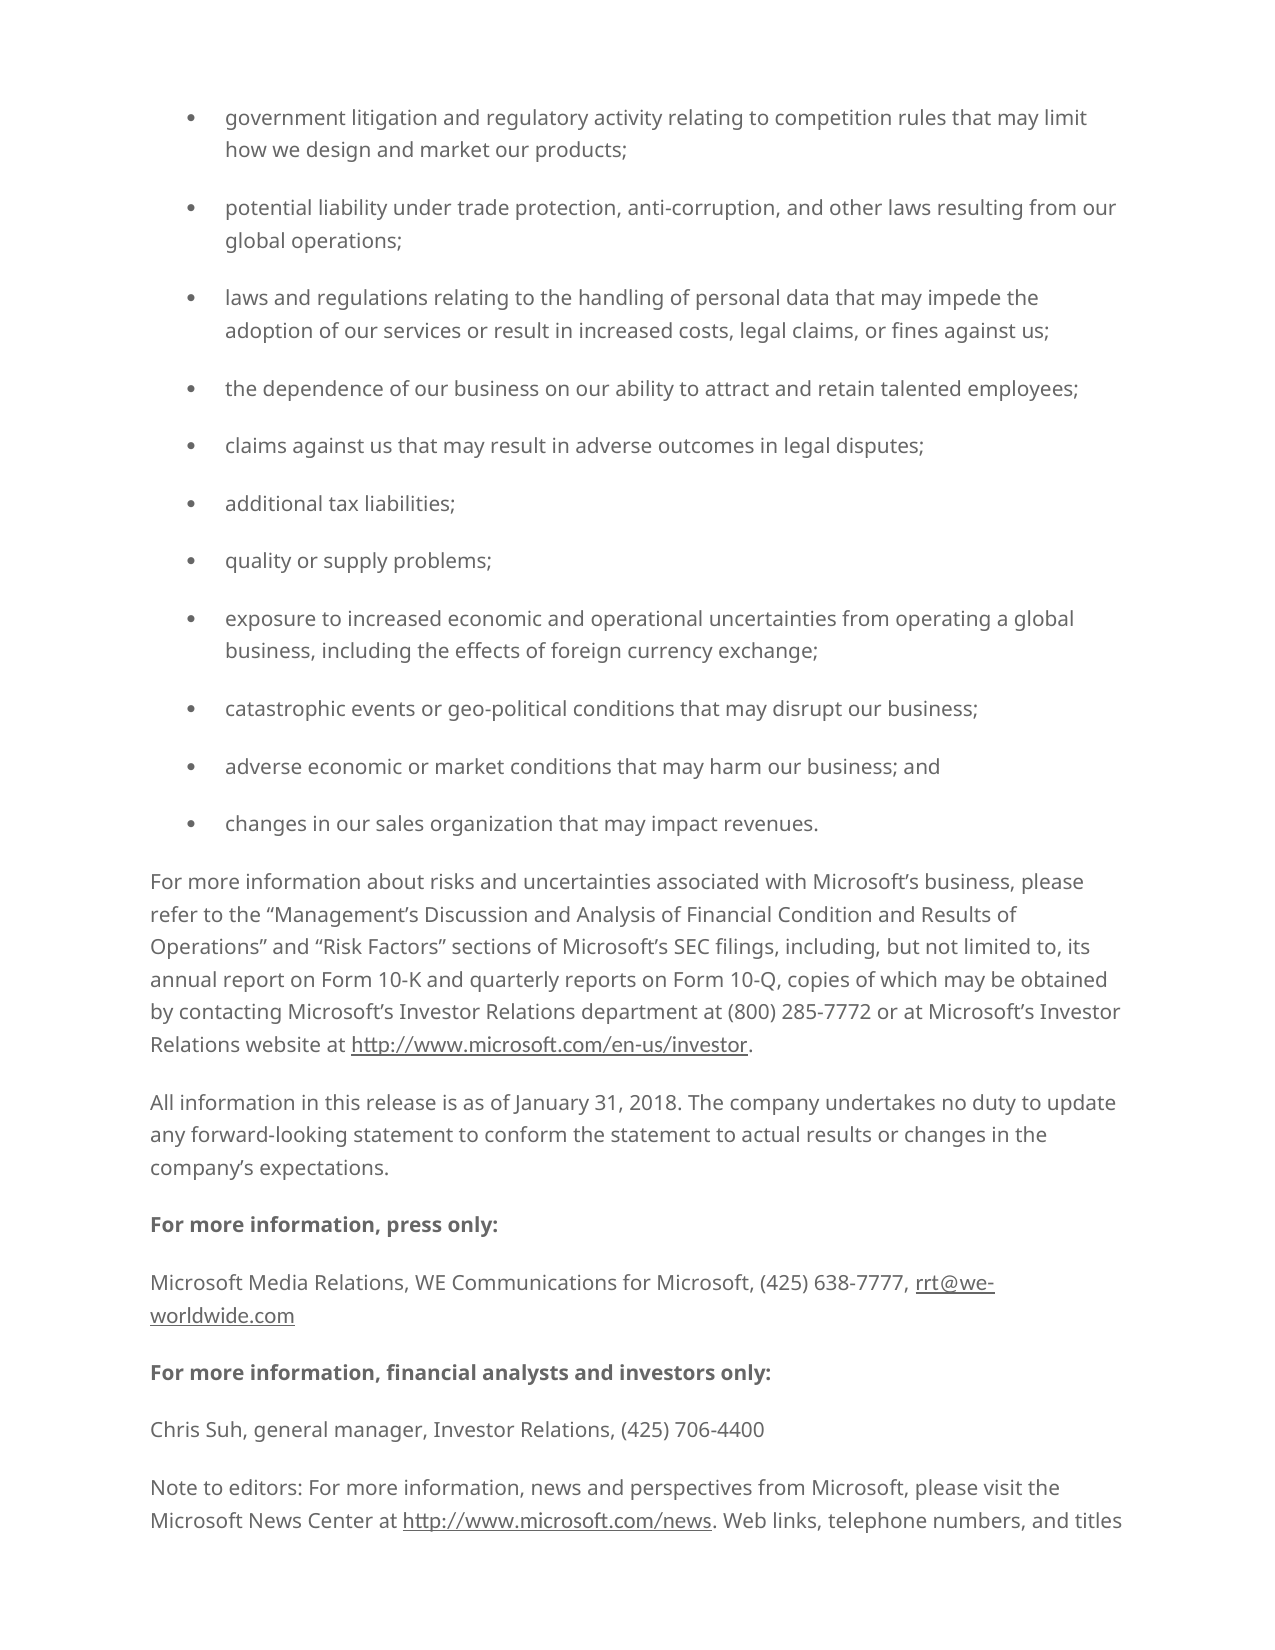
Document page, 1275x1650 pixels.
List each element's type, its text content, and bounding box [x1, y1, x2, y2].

text Microsoft Media Relations, WE Communications for Microsoft, (425) 638-7777, rrt@we-worldwide.com [150, 1268, 1125, 1329]
text Chris Suh, general manager, Investor Relations, (425) 706-4400 [150, 1416, 1125, 1444]
list changes in our sales organization that may impact revenues. [187, 809, 1125, 838]
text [150, 1473, 1125, 1534]
list government litigation and regulatory activity relating to competition rules that may limit how we design and market our products; [187, 103, 1125, 164]
text For more information, financial analysts and investors only: [150, 1358, 1125, 1386]
list potential liability under trade protection, anti-corruption, and other laws resulting from our global operations; [187, 193, 1125, 254]
list exposure to increased economic and operational uncertainties from operating a global business, including the effects of foreign currency exchange; [187, 604, 1125, 665]
text For more information about risks and uncertainties associated with Microsoft’s business, please refer to the “Management’s Discussion and Analysis of Financial Condition and Results of Operations” and “Risk Factors” sections of Microsoft’s SEC filings, including, but not limited to, its annual report on Form 10-K and quarterly reports on Form 10-Q, copies of which may be obtained by contacting Microsoft’s Investor Relations department at (800) 285-7772 or at Microsoft’s Investor Relations website at http://www.microsoft.com/en-us/investor. [150, 867, 1125, 1058]
list claims against us that may result in adverse outcomes in legal disputes; [187, 431, 1125, 460]
list the dependence of our business on our ability to attract and retain talented employees; [187, 374, 1125, 402]
text All information in this release is as of January 31, 2018. The company undertakes no duty to update any forward-looking statement to conform the statement to actual results or changes in the company’s expectations. [150, 1088, 1125, 1181]
list additional tax liabilities; [187, 489, 1125, 517]
list adverse economic or market conditions that may harm our business; and [187, 752, 1125, 780]
list catastrophic events or geo-political conditions that may disrupt our business; [187, 694, 1125, 723]
list quality or supply problems; [187, 546, 1125, 575]
text For more information, press only: [150, 1211, 1125, 1239]
list laws and regulations relating to the handling of personal data that may impede the adoption of our services or result in increased costs, legal claims, or fines against us; [187, 283, 1125, 344]
